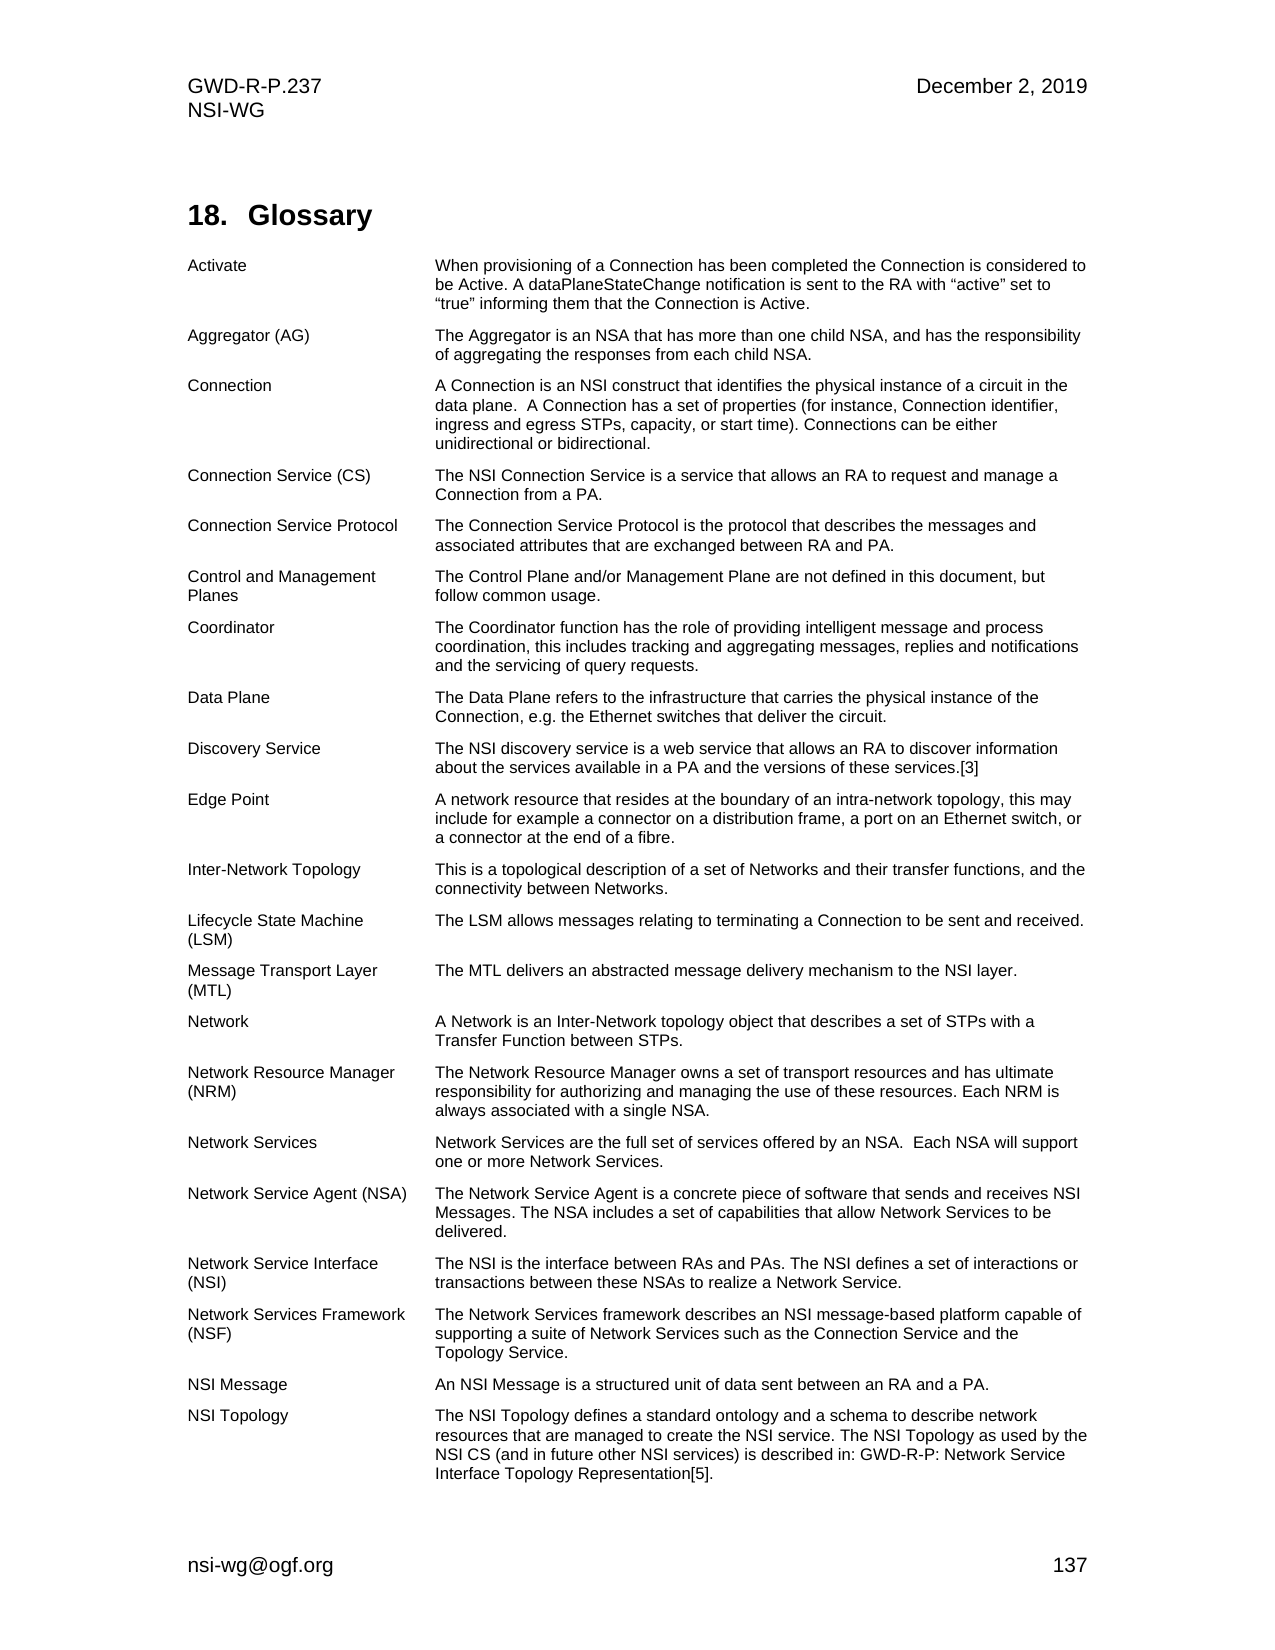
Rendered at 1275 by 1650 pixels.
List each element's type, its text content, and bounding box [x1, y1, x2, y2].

subtitle Glossary [187, 198, 1087, 231]
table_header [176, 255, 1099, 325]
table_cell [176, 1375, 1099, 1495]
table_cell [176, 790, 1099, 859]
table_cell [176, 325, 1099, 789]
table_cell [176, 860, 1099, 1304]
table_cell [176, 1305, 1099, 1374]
